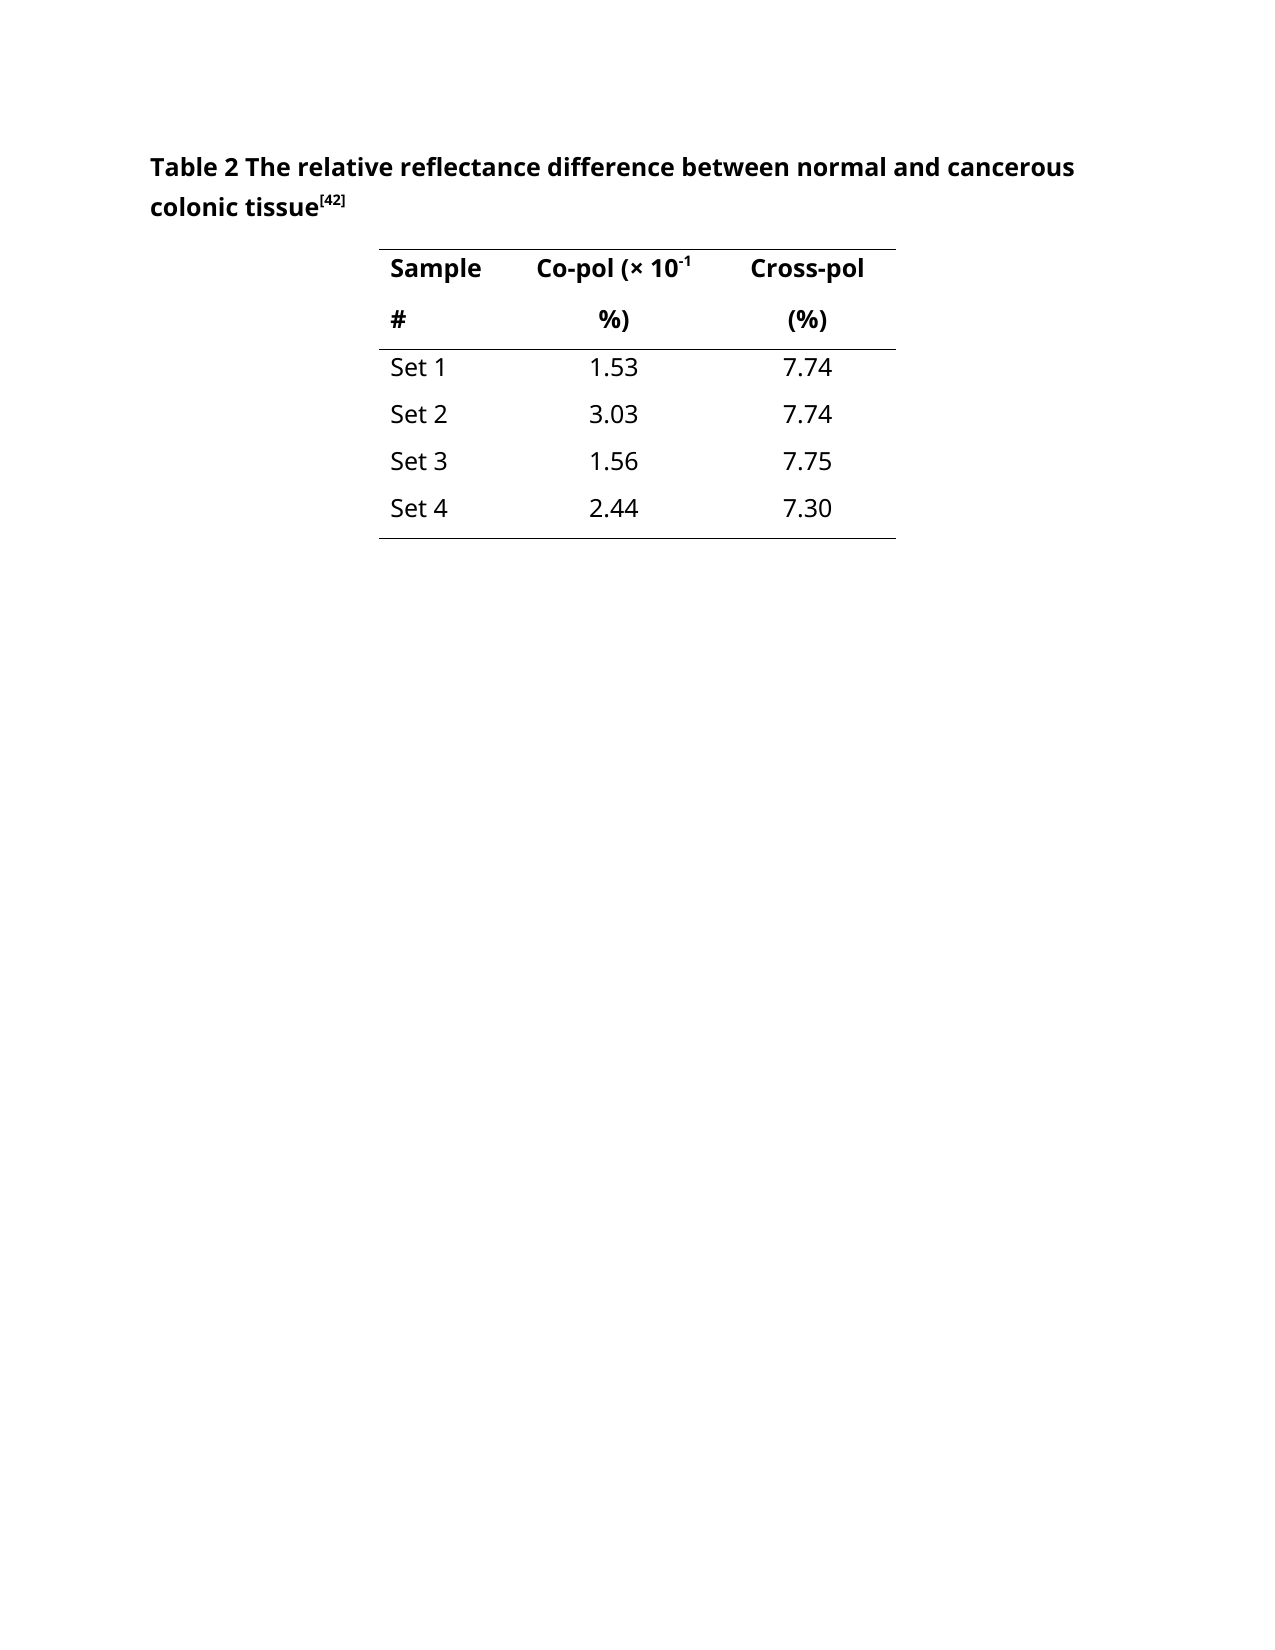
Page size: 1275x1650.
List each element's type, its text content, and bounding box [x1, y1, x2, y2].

table_cell 7.74 [719, 350, 896, 397]
table_cell 3.03 [509, 397, 719, 444]
table_cell 7.30 [719, 491, 896, 538]
table_cell Set 4 [379, 491, 509, 538]
text Table 2 The relative reflectance difference between normal and cancerous colonic tissue[42] [150, 150, 1125, 223]
table_cell Set 2 [379, 397, 509, 444]
table_cell 7.74 [719, 397, 896, 444]
table_cell 1.53 [509, 350, 719, 397]
table_header Co-pol (× 10-1 %) [509, 250, 719, 348]
table_cell 1.56 [509, 444, 719, 491]
table_cell Set 1 [379, 350, 509, 397]
table_header Sample # [379, 250, 509, 348]
table_cell 7.75 [719, 444, 896, 491]
table_cell 2.44 [509, 491, 719, 538]
table_cell Set 3 [379, 444, 509, 491]
table_header Cross-pol (%) [719, 250, 896, 348]
